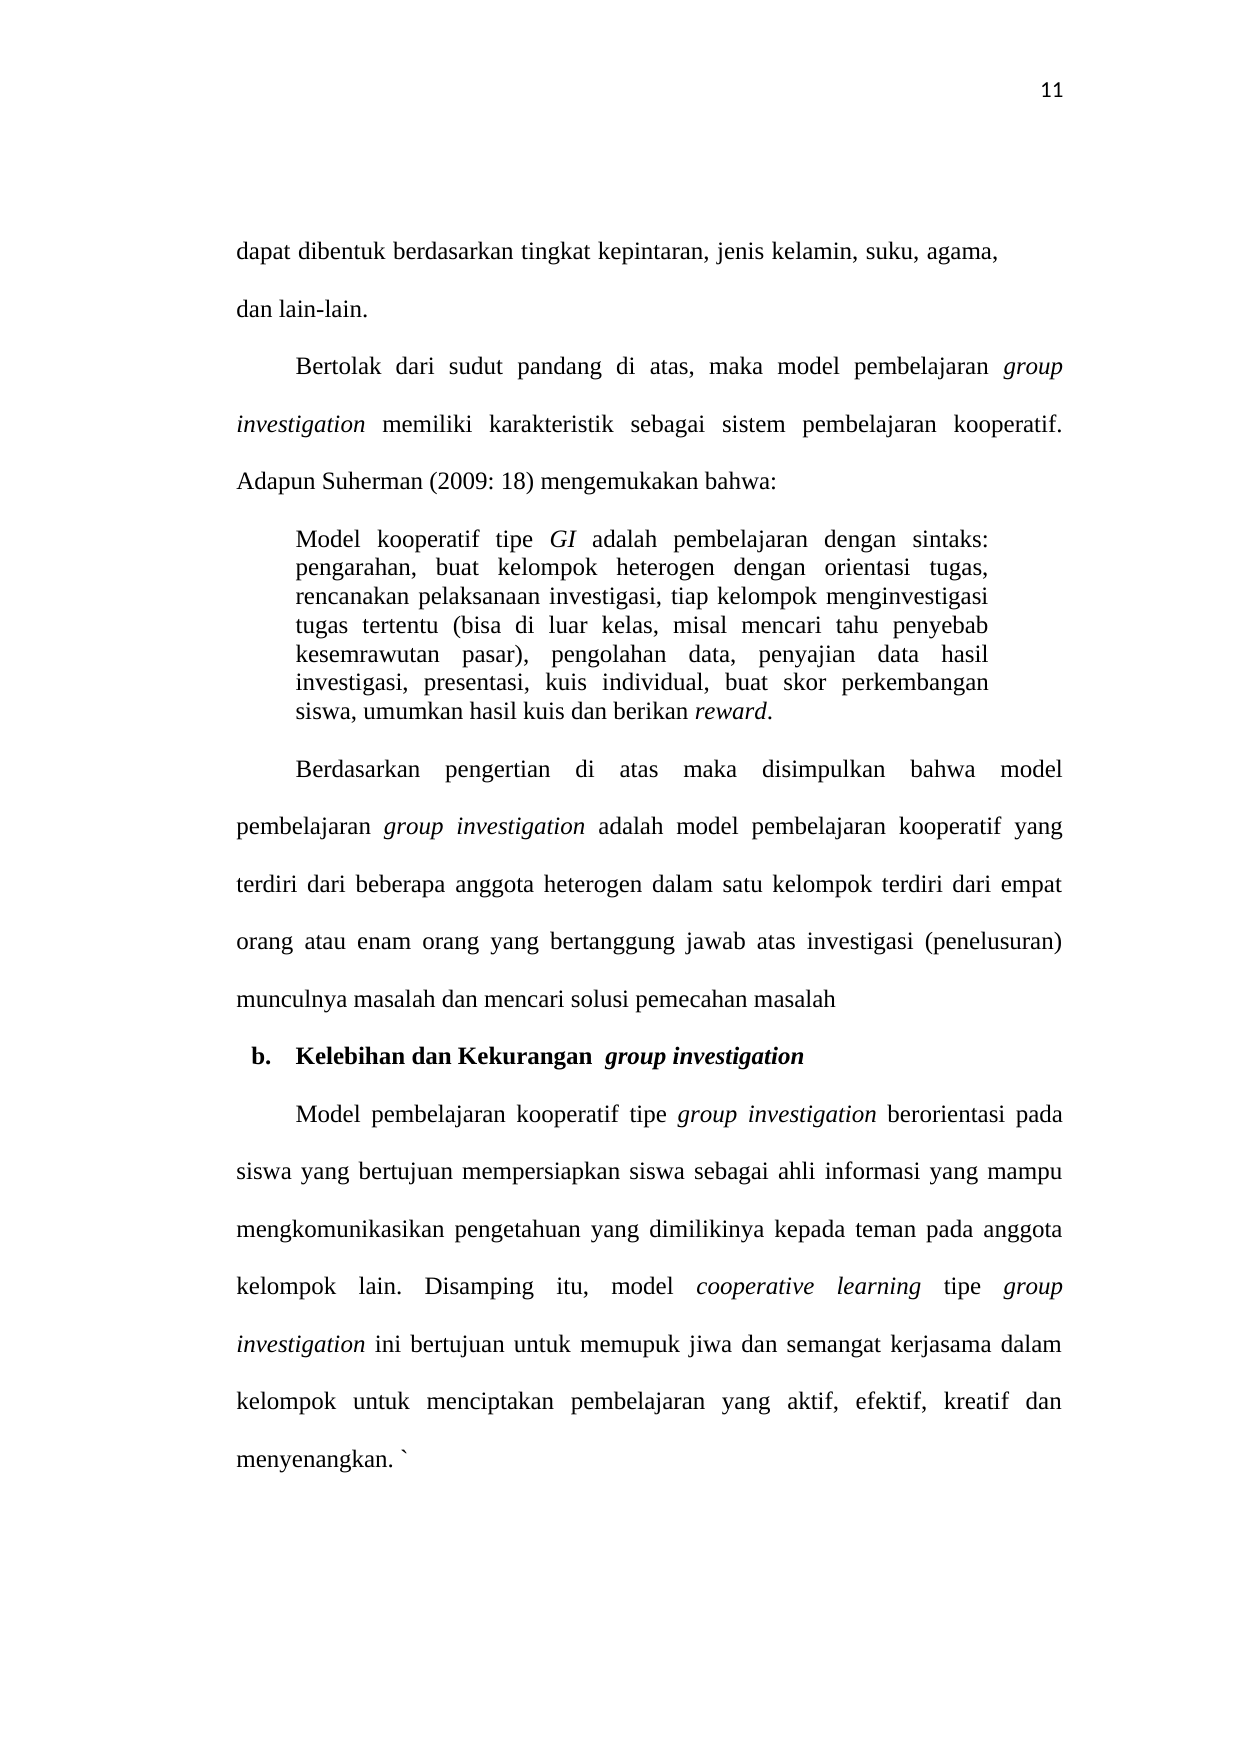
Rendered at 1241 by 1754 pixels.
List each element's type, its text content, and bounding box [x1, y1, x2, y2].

text Berdasarkan pengertian di atas maka disimpulkan bahwa model pembelajaran group investigation adalah model pembelajaran kooperatif yang terdiri dari beberapa anggota heterogen dalam satu kelompok terdiri dari empat orang atau enam orang yang bertanggung jawab atas investigasi (penelusuran) munculnya masalah dan mencari solusi pemecahan masalah [236, 754, 1063, 1012]
text Model kooperatif tipe GI adalah pembelajaran dengan sintaks: pengarahan, buat kelompok heterogen dengan orientasi tugas, rencanakan pelaksanaan investigasi, tiap kelompok menginvestigasi tugas tertentu (bisa di luar kelas, misal mencari tahu penyebab kesemrawutan pasar), pengolahan data, penyajian data hasil investigasi, presentasi, kuis individual, buat skor perkembangan siswa, umumkan hasil kuis dan berikan reward. [295, 524, 989, 725]
text Bertolak dari sudut pandang di atas, maka model pembelajaran group investigation memiliki karakteristik sebagai sistem pembelajaran kooperatif. Adapun Suherman (2009: 18) mengemukakan bahwa: [236, 351, 1063, 495]
list Model pembelajaran kooperatif tipe group investigation berorientasi pada siswa yang bertujuan mempersiapkan siswa sebagai ahli informasi yang mampu mengkomunikasikan pengetahuan yang dimilikinya kepada teman pada anggota kelompok lain. Disamping itu, model cooperative learning tipe group investigation ini bertujuan untuk memupuk jiwa dan semangat kerjasama dalam kelompok untuk menciptakan pembelajaran yang aktif, efektif, kreatif dan menyenangkan. ` [236, 1099, 1063, 1472]
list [236, 236, 999, 322]
list Kelebihan dan Kekurangan group investigation [251, 1041, 1063, 1070]
